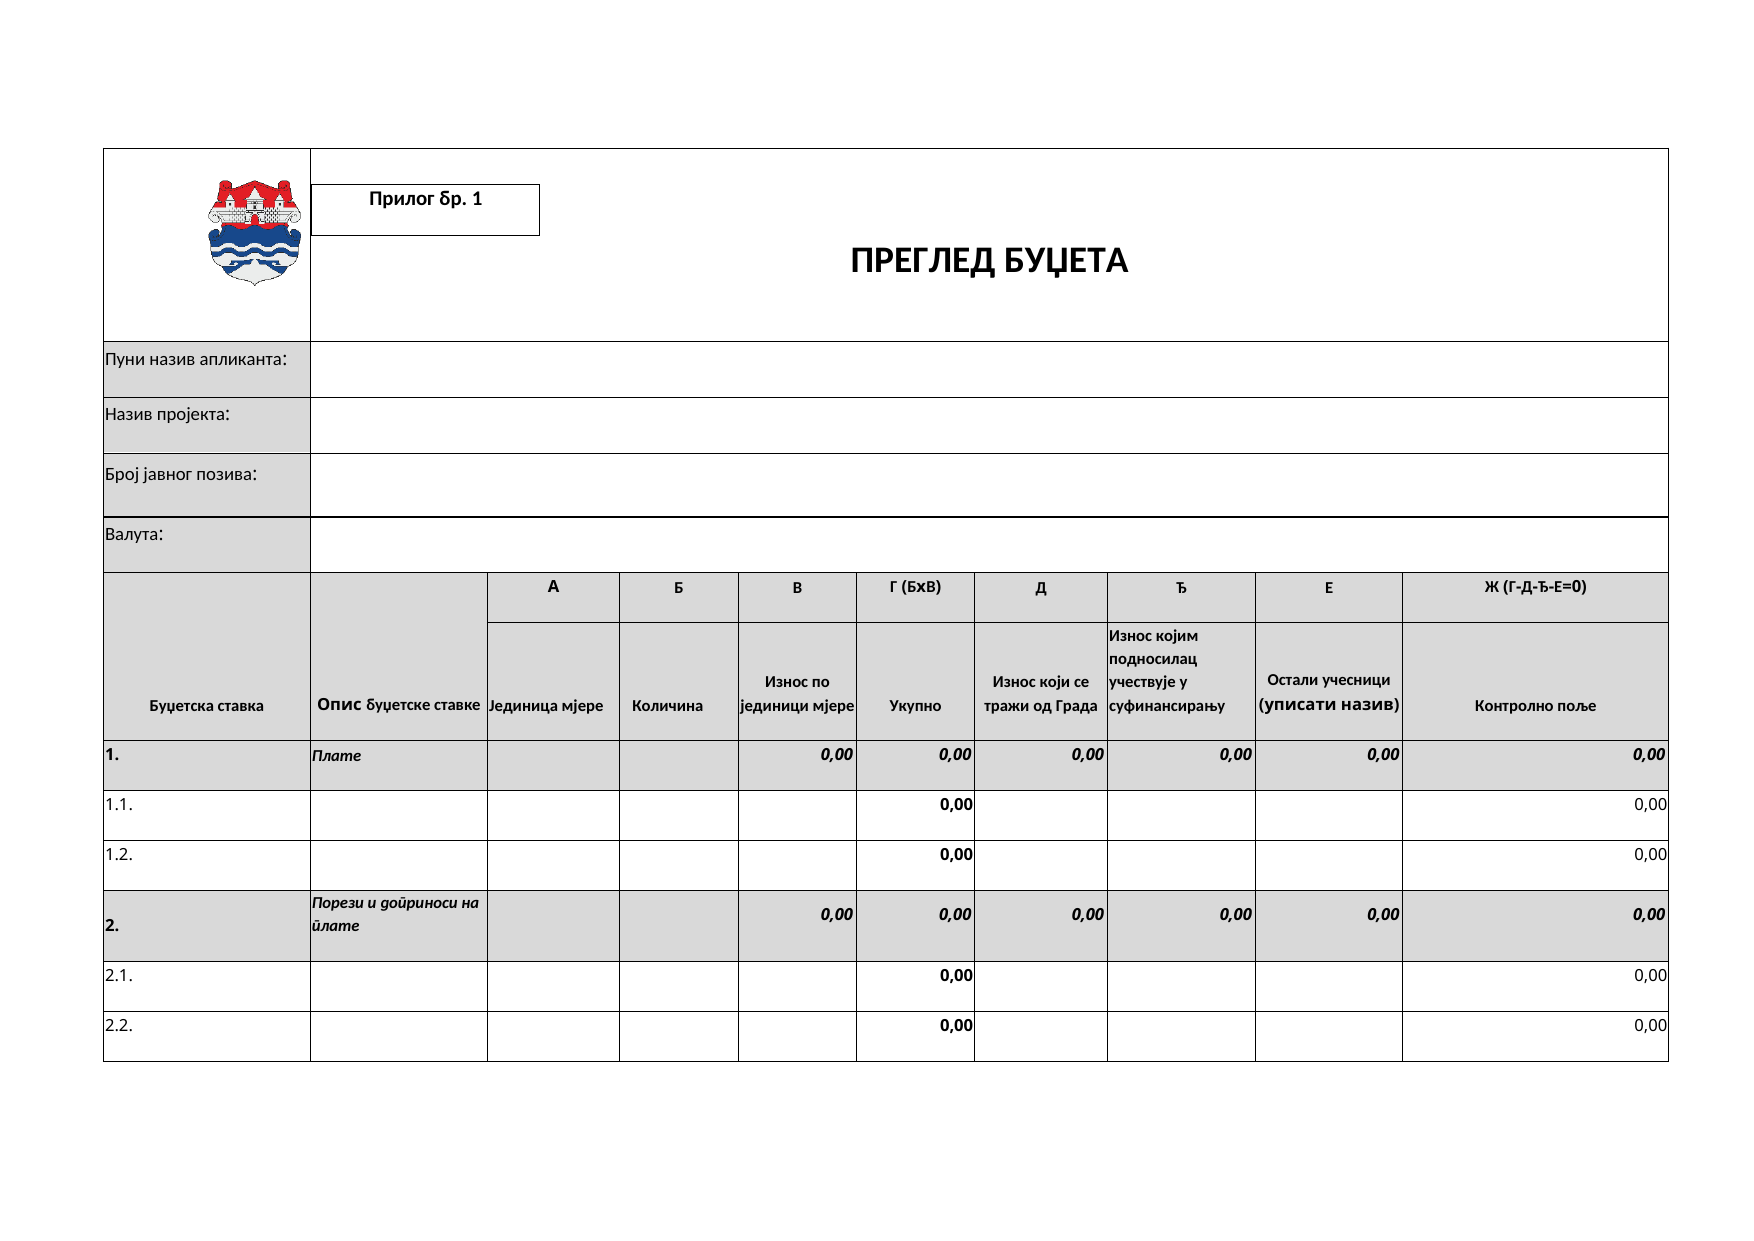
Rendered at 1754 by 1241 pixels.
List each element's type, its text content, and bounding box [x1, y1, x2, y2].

table_cell [1108, 791, 1255, 840]
table_cell 0,00 [857, 962, 974, 1011]
table_cell Пуни назив апликанта: [104, 342, 310, 397]
table_cell [739, 841, 856, 890]
table_cell 0,00 [857, 891, 974, 961]
table_cell [311, 342, 1668, 397]
table_cell 0,00 [857, 1012, 974, 1061]
table_cell Порези и доприноси на плате [311, 891, 487, 961]
table_cell Остали учесници (уписати назив) [1256, 623, 1402, 740]
table_cell Буџетска ставка [104, 573, 310, 740]
table_cell [488, 841, 619, 890]
table_cell [620, 791, 738, 840]
table_header ПРЕГЛЕД БУЏЕТА [311, 149, 1668, 341]
table_cell [975, 791, 1107, 840]
table_cell Ж (Г-Д-Ђ-Е=0) [1403, 573, 1668, 622]
table_cell Д [975, 573, 1107, 622]
table_cell [620, 741, 738, 790]
table_cell [1108, 1012, 1255, 1061]
table_cell 0,00 [739, 741, 856, 790]
table_cell 0,00 [857, 791, 974, 840]
table_cell [1256, 841, 1402, 890]
table_cell [620, 1012, 738, 1061]
table_cell [739, 1012, 856, 1061]
table_cell [975, 962, 1107, 1011]
table_header [104, 149, 310, 341]
table_cell 0,00 [1403, 791, 1668, 840]
table_cell Количина [620, 623, 738, 740]
table_cell 1.1. [104, 791, 310, 840]
table_cell Износ којим подносилац учествује у суфинансирању [1108, 623, 1255, 740]
table_cell [975, 1012, 1107, 1061]
table_cell 0,00 [857, 841, 974, 890]
table_cell Износ по јединици мјере [739, 623, 856, 740]
table_cell [311, 518, 1668, 572]
table_cell 0,00 [1403, 962, 1668, 1011]
table_cell [311, 454, 1668, 516]
table_cell [311, 398, 1668, 452]
table_cell [311, 1012, 487, 1061]
table_cell [488, 741, 619, 790]
table_cell [1256, 791, 1402, 840]
table_cell 0,00 [1403, 1012, 1668, 1061]
table_cell Контролно поље [1403, 623, 1668, 740]
table_cell 0,00 [1256, 741, 1402, 790]
table_cell 0,00 [1403, 841, 1668, 890]
table_cell Опис буџетске ставке [311, 573, 487, 740]
table_cell 1. [104, 741, 310, 790]
table_cell Ђ [1108, 573, 1255, 622]
table_cell [488, 891, 619, 961]
table_cell 2. [104, 891, 310, 961]
table_cell 0,00 [1403, 891, 1668, 961]
table_cell [1256, 962, 1402, 1011]
table_cell Валута: [104, 518, 310, 572]
table_cell 1.2. [104, 841, 310, 890]
table_cell [739, 962, 856, 1011]
table_cell [488, 962, 619, 1011]
table_cell Укупно [857, 623, 974, 740]
table_cell [1108, 962, 1255, 1011]
table_cell [620, 841, 738, 890]
table_cell [311, 962, 487, 1011]
table_cell Б [620, 573, 738, 622]
table_cell Плате [311, 741, 487, 790]
picture [200, 174, 309, 292]
table_cell [488, 1012, 619, 1061]
table_cell 0,00 [1108, 741, 1255, 790]
table_cell Г (БxВ) [857, 573, 974, 622]
table_cell 0,00 [739, 891, 856, 961]
table_cell 0,00 [1403, 741, 1668, 790]
table_cell [311, 791, 487, 840]
table_cell Назив пројекта: [104, 398, 310, 452]
table_cell Е [1256, 573, 1402, 622]
table_cell 2.1. [104, 962, 310, 1011]
table_cell [311, 841, 487, 890]
table_cell [739, 791, 856, 840]
table_cell 0,00 [1108, 891, 1255, 961]
table_cell 0,00 [1256, 891, 1402, 961]
table_cell В [739, 573, 856, 622]
table_cell [1256, 1012, 1402, 1061]
table_cell [975, 841, 1107, 890]
table_cell [620, 962, 738, 1011]
table_cell 2.2. [104, 1012, 310, 1061]
table_cell 0,00 [975, 891, 1107, 961]
table_cell [488, 791, 619, 840]
table_cell A [488, 573, 619, 622]
table_cell [1108, 841, 1255, 890]
table_cell Износ који се тражи од Града [975, 623, 1107, 740]
table_cell 0,00 [975, 741, 1107, 790]
table_cell 0,00 [857, 741, 974, 790]
table_cell Јединица мјере [488, 623, 619, 740]
table_cell Број јавног позива: [104, 454, 310, 516]
table_cell [620, 891, 738, 961]
